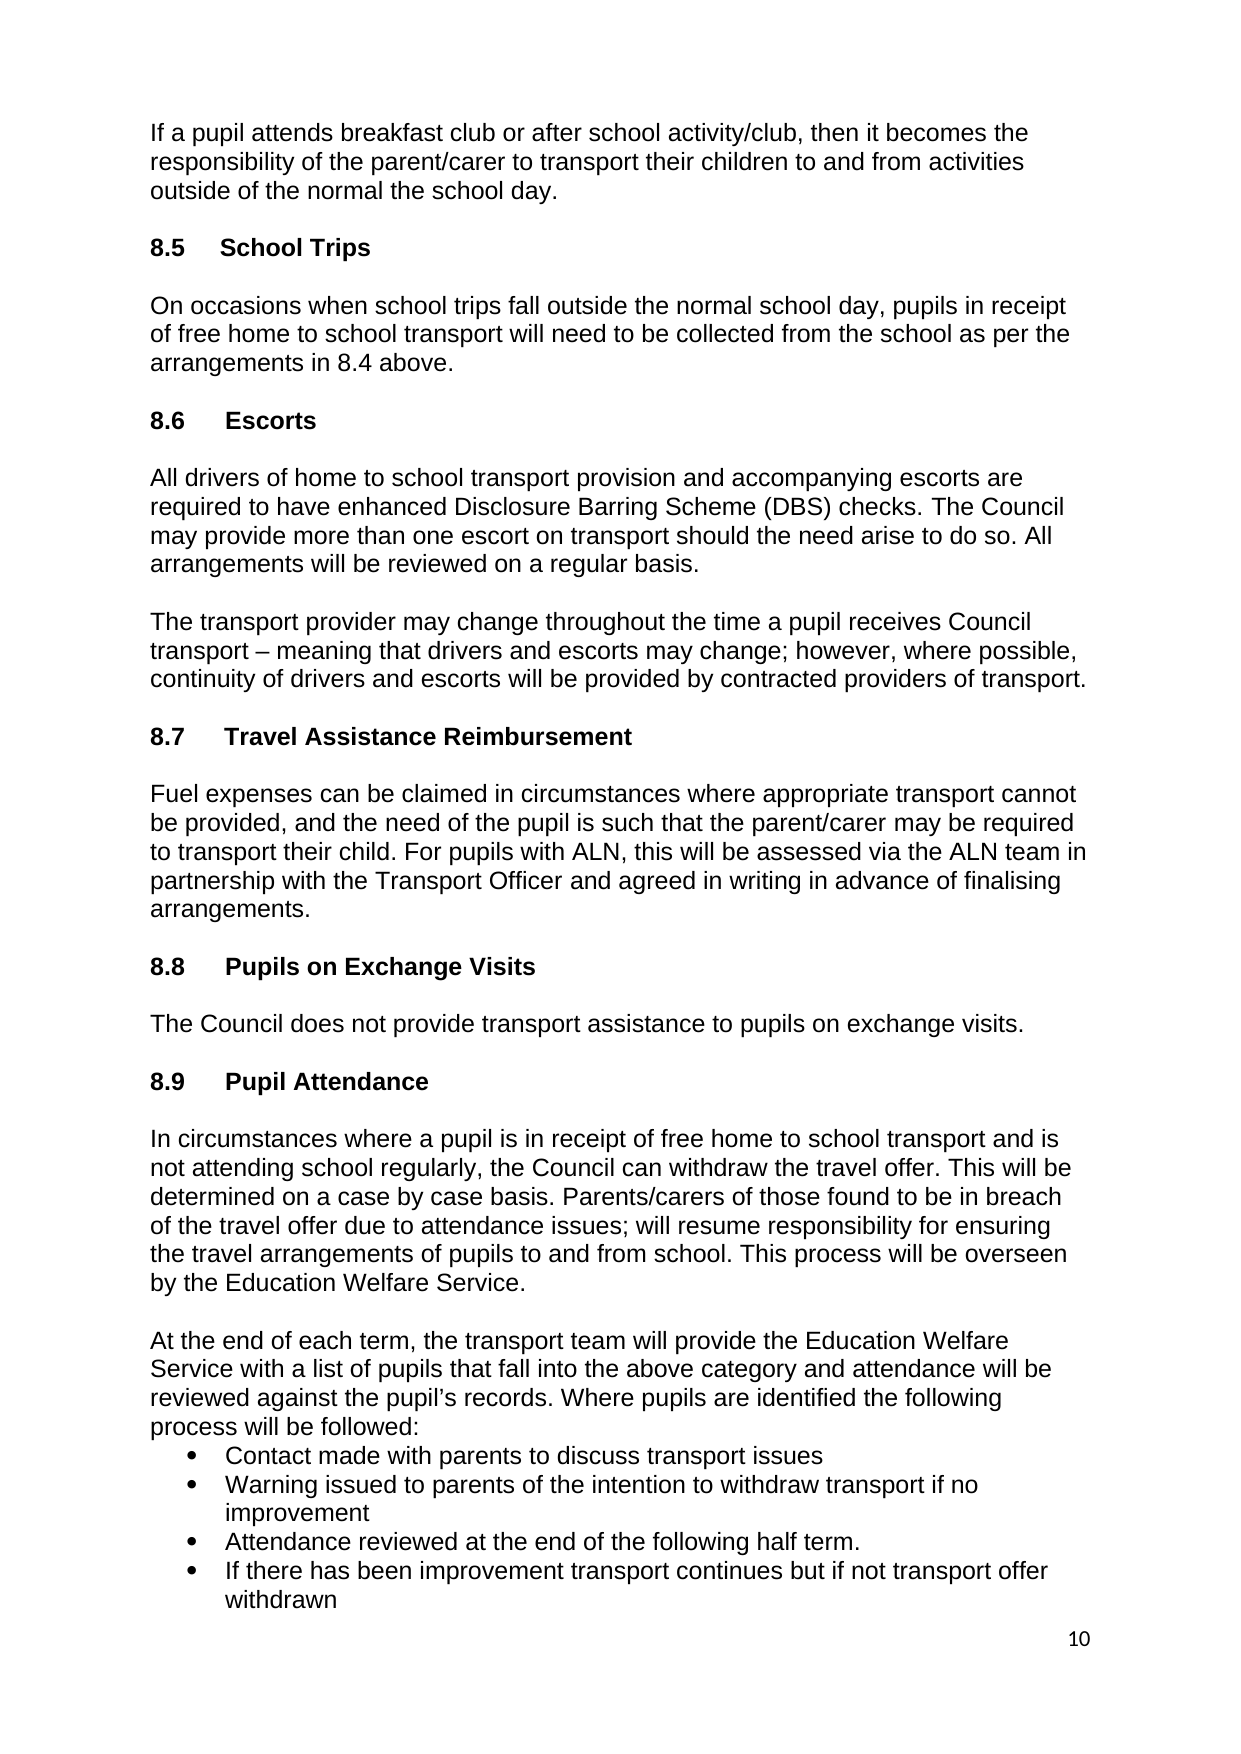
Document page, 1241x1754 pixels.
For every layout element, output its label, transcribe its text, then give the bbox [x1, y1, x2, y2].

text Fuel expenses can be claimed in circumstances where appropriate transport cannot be provided, and the need of the pupil is such that the parent/carer may be required to transport their child. For pupils with ALN, this will be assessed via the ALN team in partnership with the Transport Officer and agreed in writing in advance of finalising arrangements. [150, 779, 1090, 923]
text All drivers of home to school transport provision and accompanying escorts are required to have enhanced Disclosure Barring Scheme (DBS) checks. The Council may provide more than one escort on transport should the need arise to do so. All arrangements will be reviewed on a regular basis. [150, 463, 1090, 578]
text In circumstances where a pupil is in receipt of free home to school transport and is not attending school regularly, the Council can withdraw the travel offer. This will be determined on a case by case basis. Parents/carers of those found to be in breach of the travel offer due to attendance issues; will resume responsibility for ensuring the travel arrangements of pupils to and from school. This process will be overseen by the Education Welfare Service. [150, 1124, 1090, 1297]
text If a pupil attends breakfast club or after school activity/club, then it becomes the responsibility of the parent/carer to transport their children to and from activities outside of the normal the school day. [150, 118, 1090, 204]
text 8.6 Escorts [150, 406, 1090, 434]
text The Council does not provide transport assistance to pupils on exchange visits. [150, 1009, 1090, 1038]
text 8.9 Pupil Attendance [150, 1067, 1090, 1096]
list Contact made with parents to discuss transport issues [187, 1441, 1090, 1469]
text 8.5 School Trips [150, 233, 1090, 262]
text The transport provider may change throughout the time a pupil receives Council transport – meaning that drivers and escorts may change; however, where possible, continuity of drivers and escorts will be provided by contracted providers of transport. [150, 607, 1090, 693]
text On occasions when school trips fall outside the normal school day, pupils in receipt of free home to school transport will need to be collected from the school as per the arrangements in 8.4 above. [150, 291, 1090, 377]
list Warning issued to parents of the intention to withdraw transport if no improvement [187, 1469, 1090, 1527]
text 8.8 Pupils on Exchange Visits [150, 952, 1090, 981]
text 8.7 Travel Assistance Reimbursement [150, 722, 1090, 751]
text At the end of each term, the transport team will provide the Education Welfare Service with a list of pupils that fall into the above category and attendance will be reviewed against the pupil’s records. Where pupils are identified the following process will be followed: [150, 1326, 1090, 1441]
list Attendance reviewed at the end of the following half term. [187, 1527, 1090, 1556]
list If there has been improvement transport continues but if not transport offer withdrawn [187, 1556, 1090, 1614]
